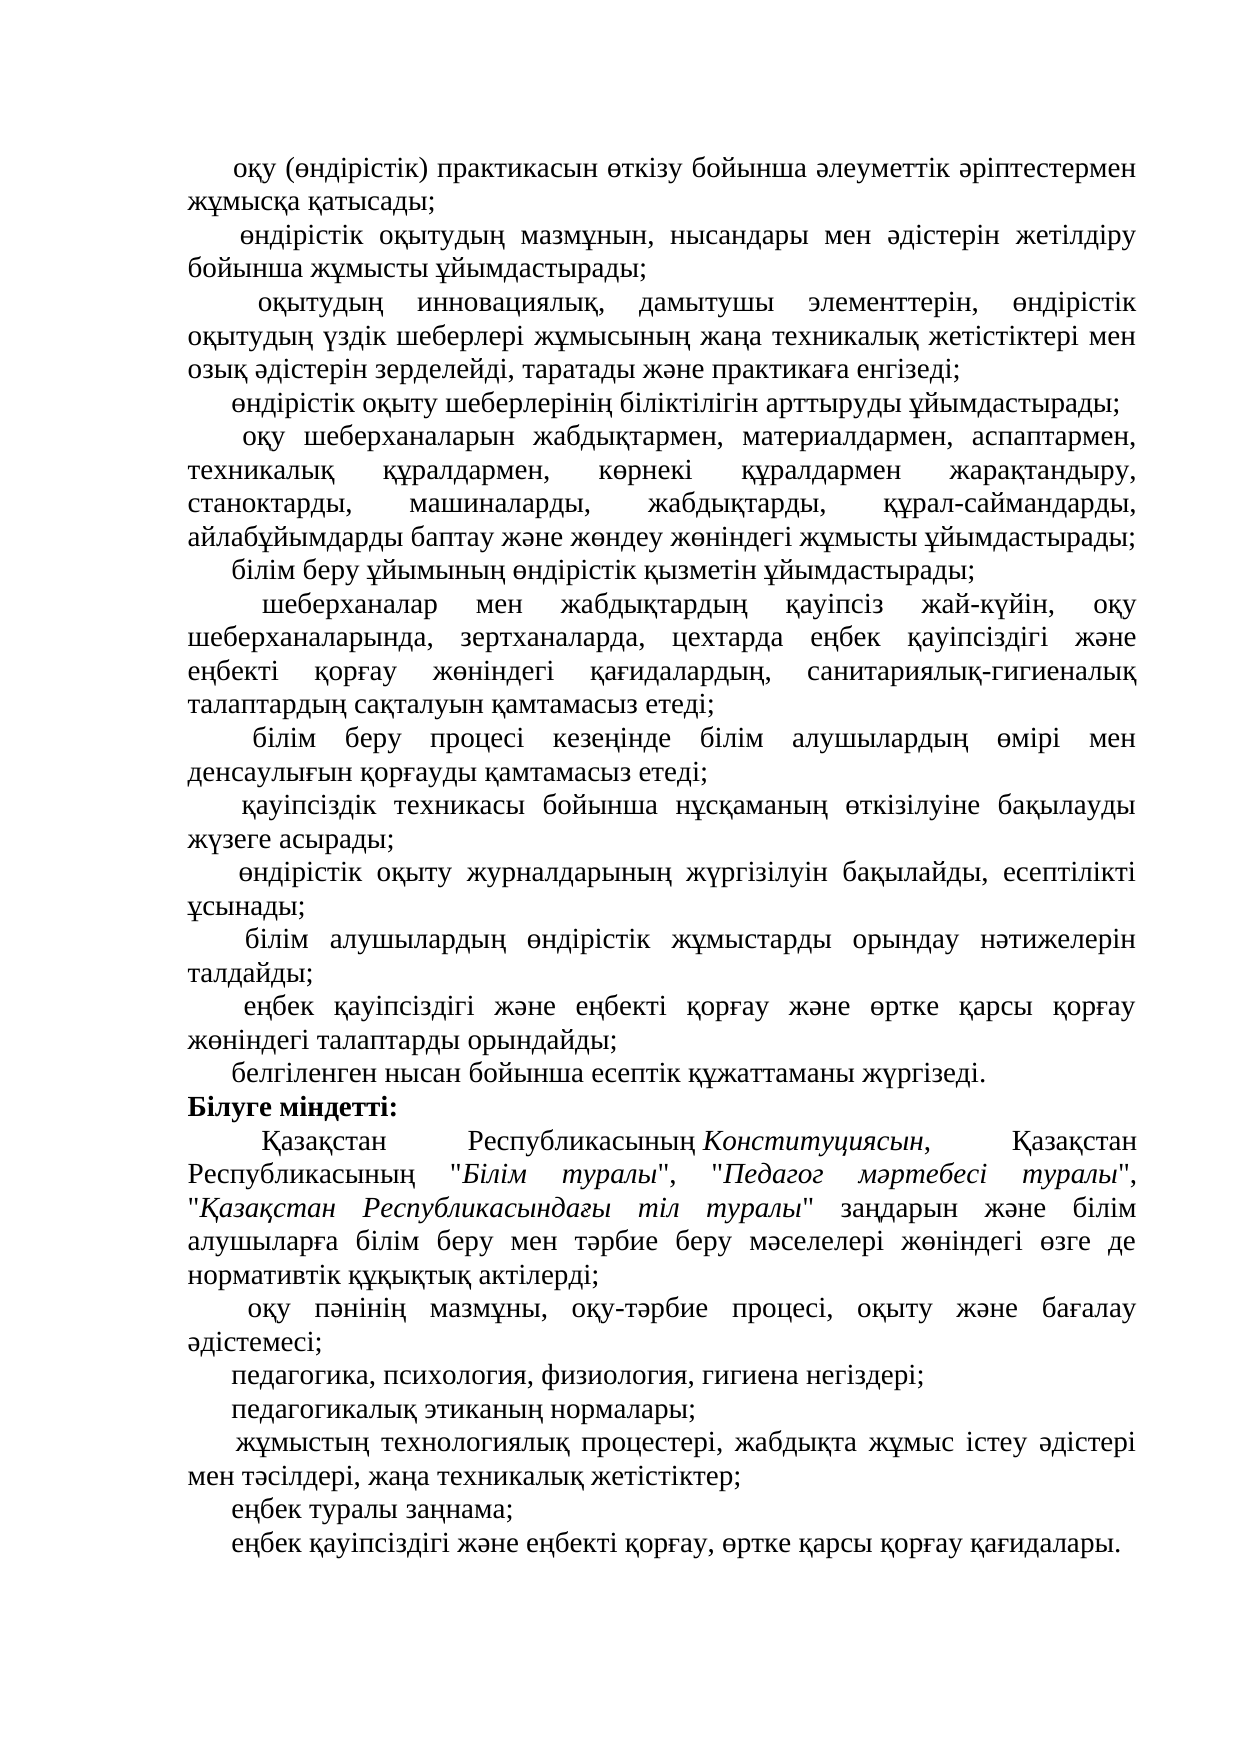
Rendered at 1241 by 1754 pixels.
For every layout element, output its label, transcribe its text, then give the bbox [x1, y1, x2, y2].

text жұмыстың технологиялық процестері, жабдықта жұмыс істеу әдістері мен тәсілдері, жаңа техникалық жетістіктер; [187, 1424, 1137, 1492]
text оқытудың инновациялық, дамытушы элементтерін, өндірістік оқытудың үздік шеберлері жұмысының жаңа техникалық жетістіктері мен озық әдістерін зерделейді, таратады және практикаға енгізеді; [187, 284, 1137, 385]
text өндірістік оқыту журналдарының жүргізілуін бақылайды, есептілікті ұсынады; [187, 854, 1137, 921]
text оқу (өндірістік) практикасын өткізу бойынша әлеуметтік әріптестермен жұмысқа қатысады; [187, 150, 1137, 217]
text педагогика, психология, физиология, гигиена негіздері; [187, 1357, 1137, 1391]
text оқу шеберханаларын жабдықтармен, материалдармен, аспаптармен, техникалық құралдармен, көрнекі құралдармен жарақтандыру, станоктарды, машиналарды, жабдықтарды, құрал-саймандарды, айлабұйымдарды баптау және жөндеу жөніндегі жұмысты ұйымдастырады; [187, 418, 1137, 552]
text белгіленген нысан бойынша есептік құжаттаманы жүргізеді. [187, 1056, 1137, 1089]
text өндірістік оқытудың мазмұнын, нысандары мен әдістерін жетілдіру бойынша жұмысты ұйымдастырады; [187, 217, 1137, 284]
text еңбек туралы заңнама; [187, 1492, 1137, 1525]
text өндірістік оқыту шеберлерінің біліктілігін арттыруды ұйымдастырады; [187, 385, 1137, 418]
text шеберханалар мен жабдықтардың қауіпсіз жай-күйін, оқу шеберханаларында, зертханаларда, цехтарда еңбек қауіпсіздігі және еңбекті қорғау жөніндегі қағидалардың, санитариялық-гигиеналық талаптардың сақталуын қамтамасыз етеді; [187, 586, 1137, 720]
text білім беру процесі кезеңінде білім алушылардың өмірі мен денсаулығын қорғауды қамтамасыз етеді; [187, 720, 1137, 787]
text еңбек қауіпсіздігі және еңбекті қорғау және өртке қарсы қорғау жөніндегі талаптарды орындайды; [187, 988, 1137, 1056]
text педагогикалық этиканың нормалары; [187, 1391, 1137, 1424]
text білім беру ұйымының өндірістік қызметін ұйымдастырады; [187, 552, 1137, 586]
text Қазақстан Республикасының Конституциясын, Қазақстан Республикасының "Білім туралы", "Педагог мәртебесі туралы", "Қазақстан Республикасындағы тіл туралы" заңдарын және білім алушыларға білім беру мен тәрбие беру мәселелері жөніндегі өзге де нормативтік құқықтық актілерді; [187, 1123, 1137, 1290]
text оқу пәнінің мазмұны, оқу-тәрбие процесі, оқыту және бағалау әдістемесі; [187, 1290, 1137, 1357]
text еңбек қауіпсіздігі және еңбекті қорғау, өртке қарсы қорғау қағидалары. [187, 1525, 1137, 1559]
text білім алушылардың өндірістік жұмыстарды орындау нәтижелерін талдайды; [187, 921, 1137, 988]
text Білуге міндетті: [187, 1089, 1137, 1123]
text қауіпсіздік техникасы бойынша нұсқаманың өткізілуіне бақылауды жүзеге асырады; [187, 787, 1137, 854]
